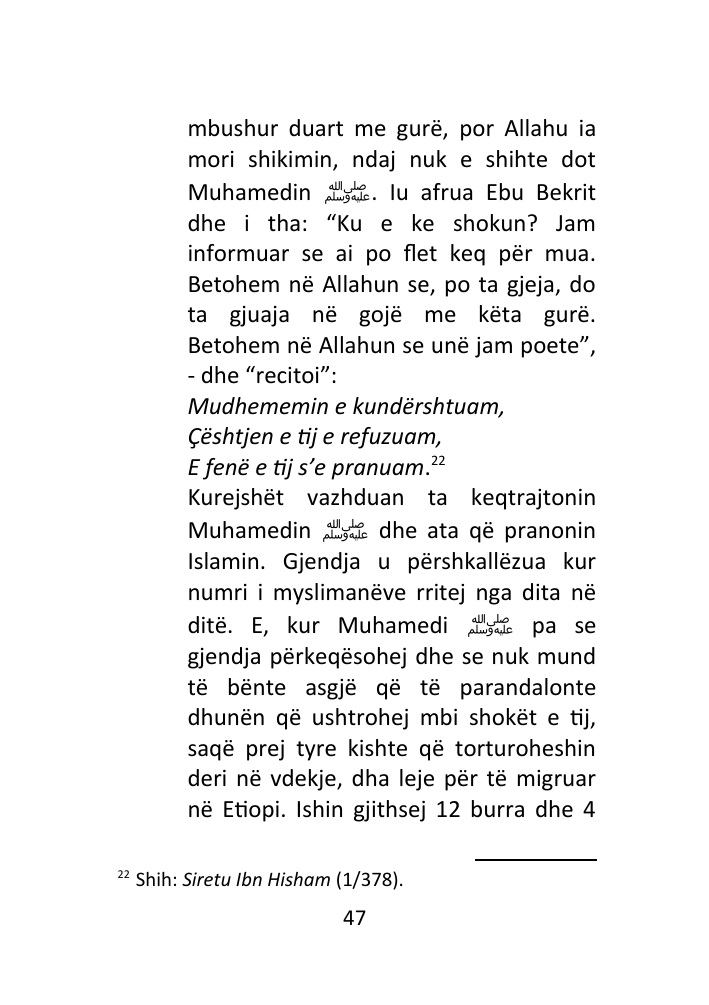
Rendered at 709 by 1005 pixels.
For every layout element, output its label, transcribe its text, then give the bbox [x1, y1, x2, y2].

text Mudhememin e kundërshtuam, [187, 390, 597, 420]
text Kur Umu Xhemil, gruaja e Ebu Lehebit, kishte dëgjuar për ajetet që ishin shpallur përkitazi me të dhe burrin e saj, kishte vajtur te Profeti ﷺ, i cili ishte duke qëndruar te Qabeja bashkë me Ebu Bekrin, radijallahu anhu. Kishte mbushur duart me gurë, por Allahu ia mori shikimin, ndaj nuk e shihte dot Muhamedin ﷺ. Iu afrua Ebu Bekrit dhe i tha: “Ku e ke shokun? Jam informuar se ai po flet keq për mua. Betohem në Allahun se, po ta gjeja, do ta gjuaja në gojë me këta gurë. Betohem në Allahun se unë jam poete”, - dhe “recitoi”: [187, 112, 597, 390]
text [187, 481, 597, 823]
text Çështjen e tij e refuzuam, [187, 420, 597, 451]
text E fenë e tij s’e pranuam. [187, 451, 597, 481]
